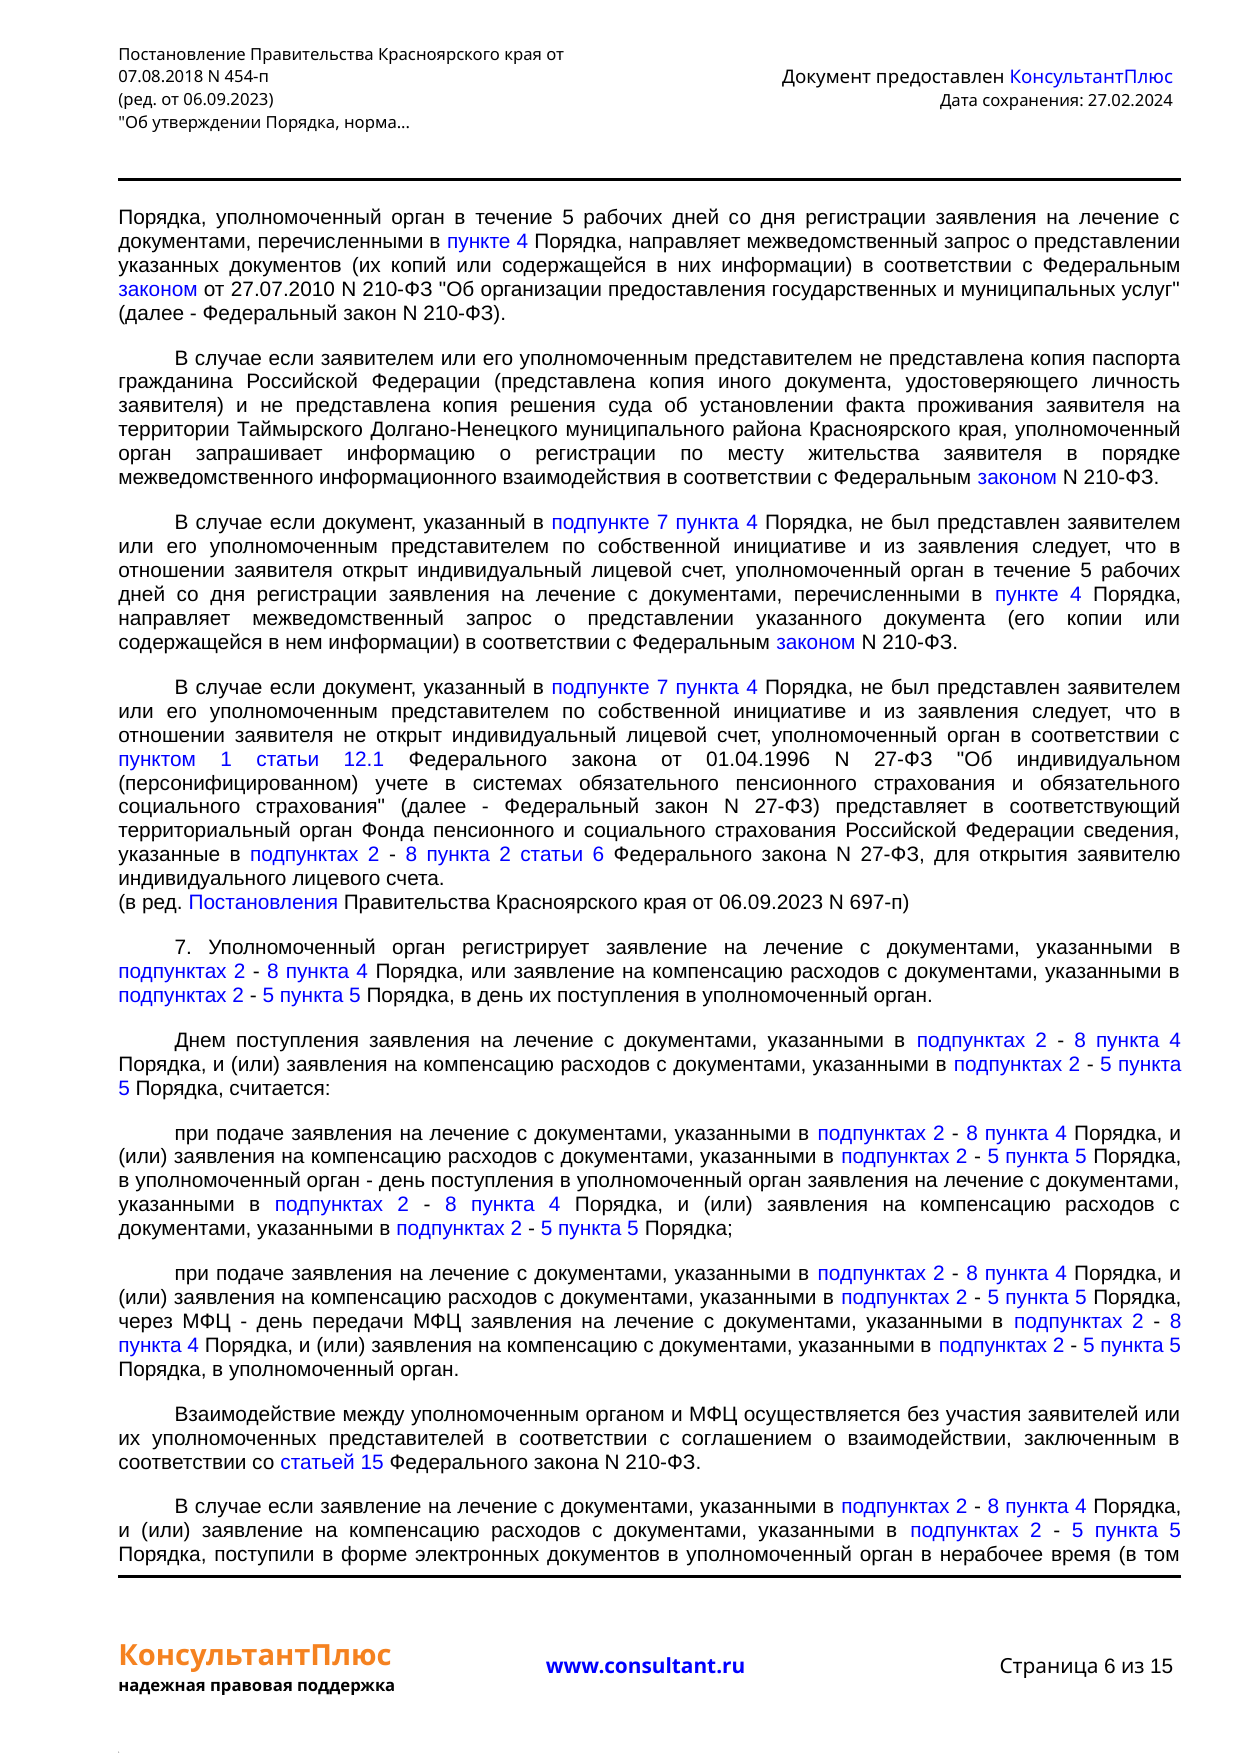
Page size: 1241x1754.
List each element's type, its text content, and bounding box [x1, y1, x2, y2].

text при подаче заявления на лечение с документами, указанными в подпунктах 2 - 8 пункта 4 Порядка, и (или) заявления на компенсацию расходов с документами, указанными в подпунктах 2 - 5 пункта 5 Порядка, через МФЦ - день передачи МФЦ заявления на лечение с документами, указанными в подпунктах 2 - 8 пункта 4 Порядка, и (или) заявления на компенсацию с документами, указанными в подпунктах 2 - 5 пункта 5 Порядка, в уполномоченный орган. [118, 1261, 1181, 1381]
text (в ред. Постановления Правительства Красноярского края от 06.09.2023 N 697-п) [118, 890, 1181, 914]
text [118, 205, 1181, 324]
text при подаче заявления на лечение с документами, указанными в подпунктах 2 - 8 пункта 4 Порядка, и (или) заявления на компенсацию расходов с документами, указанными в подпунктах 2 - 5 пункта 5 Порядка, в уполномоченный орган - день поступления в уполномоченный орган заявления на лечение с документами, указанными в подпунктах 2 - 8 пункта 4 Порядка, и (или) заявления на компенсацию расходов с документами, указанными в подпунктах 2 - 5 пункта 5 Порядка; [118, 1120, 1181, 1240]
text 7. Уполномоченный орган регистрирует заявление на лечение с документами, указанными в подпунктах 2 - 8 пункта 4 Порядка, или заявление на компенсацию расходов с документами, указанными в подпунктах 2 - 5 пункта 5 Порядка, в день их поступления в уполномоченный орган. [118, 935, 1181, 1007]
text Взаимодействие между уполномоченным органом и МФЦ осуществляется без участия заявителей или их уполномоченных представителей в соответствии с соглашением о взаимодействии, заключенным в соответствии со статьей 15 Федерального закона N 210-ФЗ. [118, 1402, 1181, 1473]
text В случае если документ, указанный в подпункте 7 пункта 4 Порядка, не был представлен заявителем или его уполномоченным представителем по собственной инициативе и из заявления следует, что в отношении заявителя открыт индивидуальный лицевой счет, уполномоченный орган в течение 5 рабочих дней со дня регистрации заявления на лечение с документами, перечисленными в пункте 4 Порядка, направляет межведомственный запрос о представлении указанного документа (его копии или содержащейся в нем информации) в соответствии с Федеральным законом N 210-ФЗ. [118, 510, 1181, 654]
text В случае если документ, указанный в подпункте 7 пункта 4 Порядка, не был представлен заявителем или его уполномоченным представителем по собственной инициативе и из заявления следует, что в отношении заявителя не открыт индивидуальный лицевой счет, уполномоченный орган в соответствии с пунктом 1 статьи 12.1 Федерального закона от 01.04.1996 N 27-ФЗ "Об индивидуальном (персонифицированном) учете в системах обязательного пенсионного страхования и обязательного социального страхования" (далее - Федеральный закон N 27-ФЗ) представляет в соответствующий территориальный орган Фонда пенсионного и социального страхования Российской Федерации сведения, указанные в подпунктах 2 - 8 пункта 2 статьи 6 Федерального закона N 27-ФЗ, для открытия заявителю индивидуального лицевого счета. [118, 674, 1181, 890]
text В случае если заявителем или его уполномоченным представителем не представлена копия паспорта гражданина Российской Федерации (представлена копия иного документа, удостоверяющего личность заявителя) и не представлена копия решения суда об установлении факта проживания заявителя на территории Таймырского Долгано-Ненецкого муниципального района Красноярского края, уполномоченный орган запрашивает информацию о регистрации по месту жительства заявителя в порядке межведомственного информационного взаимодействия в соответствии с Федеральным законом N 210-ФЗ. [118, 345, 1181, 489]
text Днем поступления заявления на лечение с документами, указанными в подпунктах 2 - 8 пункта 4 Порядка, и (или) заявления на компенсацию расходов с документами, указанными в подпунктах 2 - 5 пункта 5 Порядка, считается: [118, 1028, 1181, 1099]
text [118, 1494, 1181, 1566]
